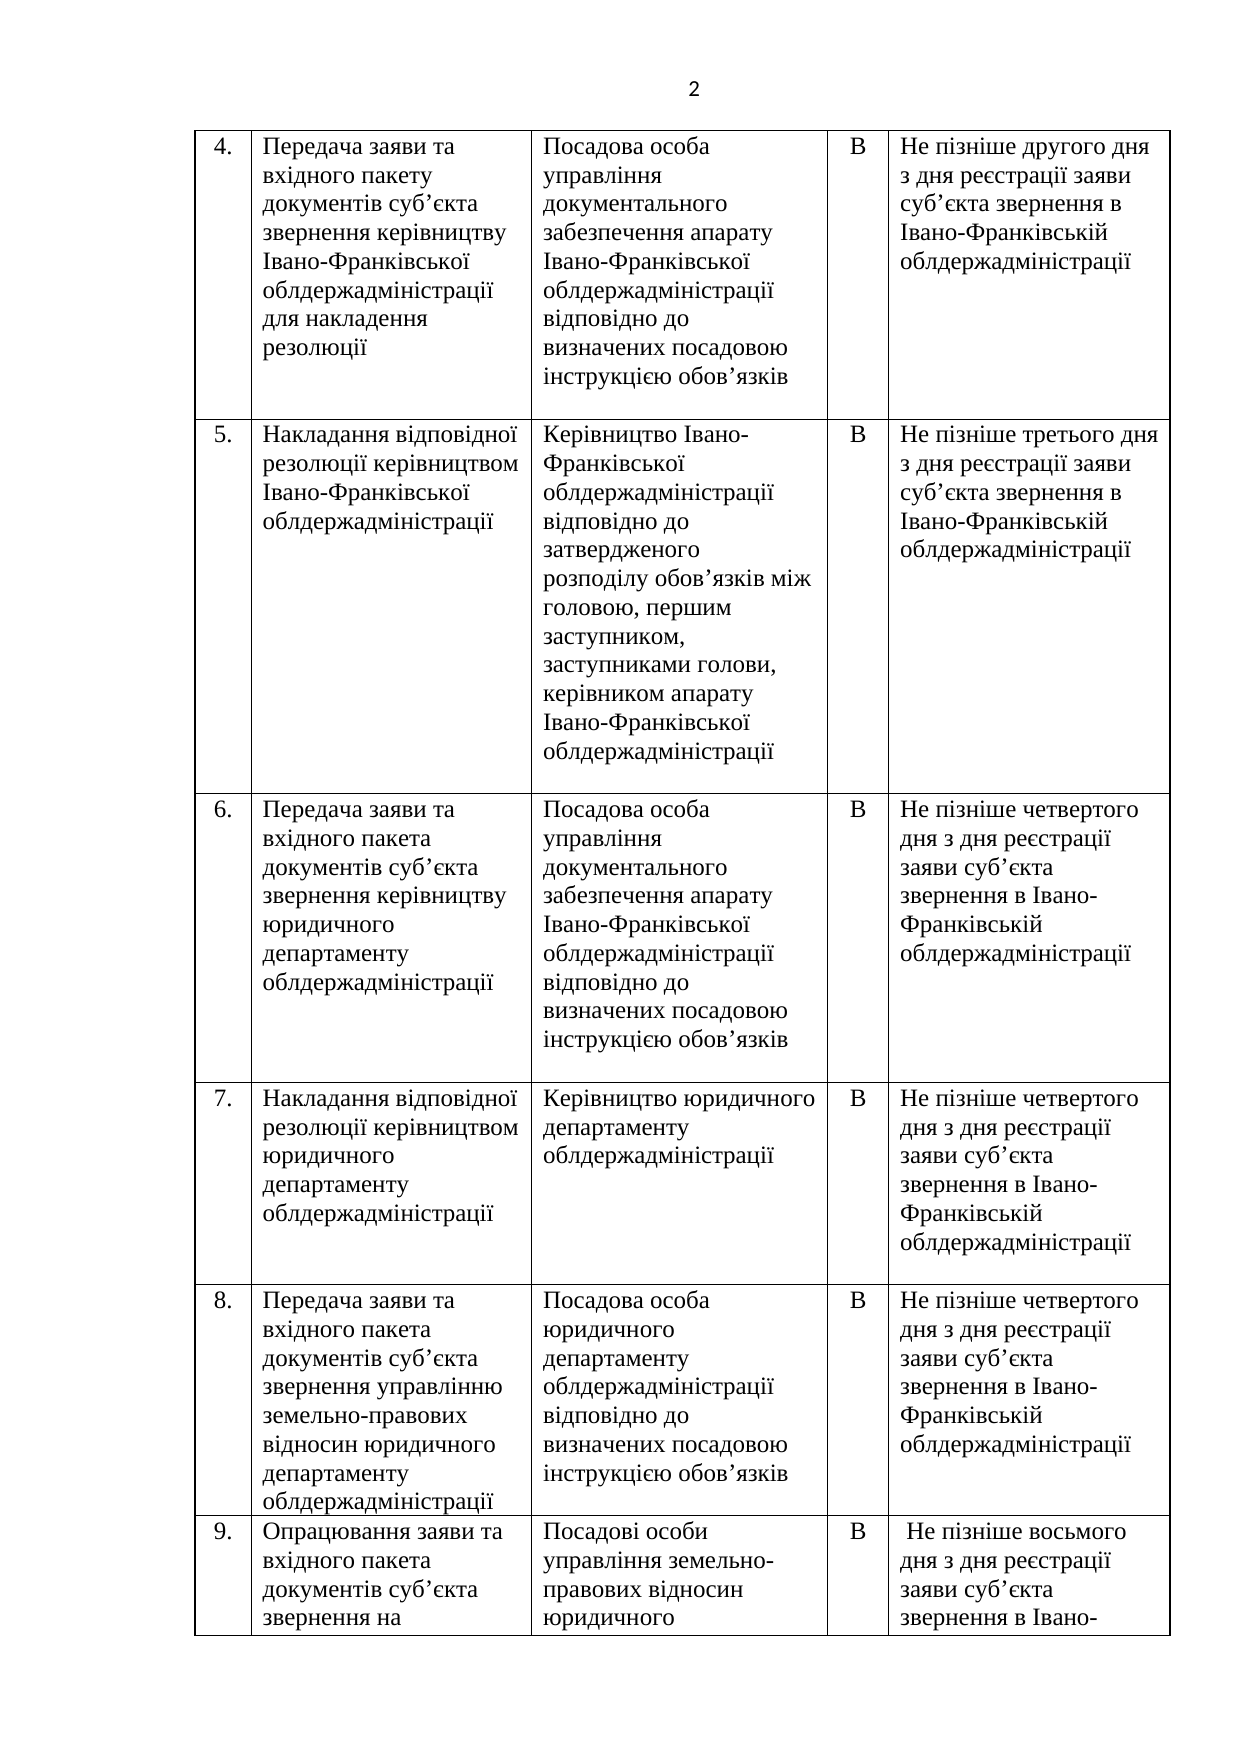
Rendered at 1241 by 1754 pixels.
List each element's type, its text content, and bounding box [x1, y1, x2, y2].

table_cell Керівництво Івано-Франківської облдержадміністрації відповідно до затвердженого розподілу обов’язків між головою, першим заступником, заступниками голови, керівником апарату Івано-Франківської облдержадміністрації [532, 420, 827, 793]
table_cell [532, 131, 827, 418]
table_cell Передача заяви та вхідного пакету документів суб’єкта звернення керівництву Івано-Франківської облдержадміністрації для накладення резолюції [252, 131, 531, 418]
table_cell Керівництво юридичного департаменту облдержадміністрації [532, 1083, 827, 1284]
table_cell Накладання відповідної резолюції керівництвом Івано-Франківської облдержадміністрації [252, 420, 531, 793]
table_cell 5. [196, 420, 251, 793]
table_cell В [828, 1516, 888, 1635]
table_cell Передача заяви та вхідного пакета документів суб’єкта звернення керівництву юридичного департаменту облдержадміністрації [252, 794, 531, 1082]
table_cell Посадова особа юридичного департаменту облдержадміністрації відповідно до визначених посадовою інструкцією обов’язків [532, 1285, 827, 1515]
table_cell Не пізніше четвертого дня з дня реєстрації заяви суб’єкта звернення в Івано-Франківській облдержадміністрації [889, 1285, 1169, 1515]
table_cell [889, 1516, 1169, 1635]
table_cell В [828, 794, 888, 1082]
table_cell Передача заяви та вхідного пакета документів суб’єкта звернення управлінню земельно-правових відносин юридичного департаменту облдержадміністрації [252, 1285, 531, 1515]
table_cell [252, 1516, 531, 1635]
table_cell 6. [196, 794, 251, 1082]
table_cell В [828, 1285, 888, 1515]
table_cell Не пізніше третього дня з дня реєстрації заяви суб’єкта звернення в Івано-Франківській облдержадміністрації [889, 420, 1169, 793]
table_cell Накладання відповідної резолюції керівництвом юридичного департаменту облдержадміністрації [252, 1083, 531, 1284]
table_cell В [828, 420, 888, 793]
table_cell Не пізніше другого дня з дня реєстрації заяви суб’єкта звернення в Івано-Франківській облдержадміністрації [889, 131, 1169, 418]
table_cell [532, 1516, 827, 1635]
table_cell В [828, 131, 888, 418]
table_cell 9. [196, 1516, 251, 1635]
table_cell 4. [196, 131, 251, 418]
table_cell В [828, 1083, 888, 1284]
table_cell Не пізніше четвертого дня з дня реєстрації заяви суб’єкта звернення в Івано-Франківській облдержадміністрації [889, 794, 1169, 1082]
table_cell 7. [196, 1083, 251, 1284]
table_cell Не пізніше четвертого дня з дня реєстрації заяви суб’єкта звернення в Івано-Франківській облдержадміністрації [889, 1083, 1169, 1284]
table_cell 8. [196, 1285, 251, 1515]
